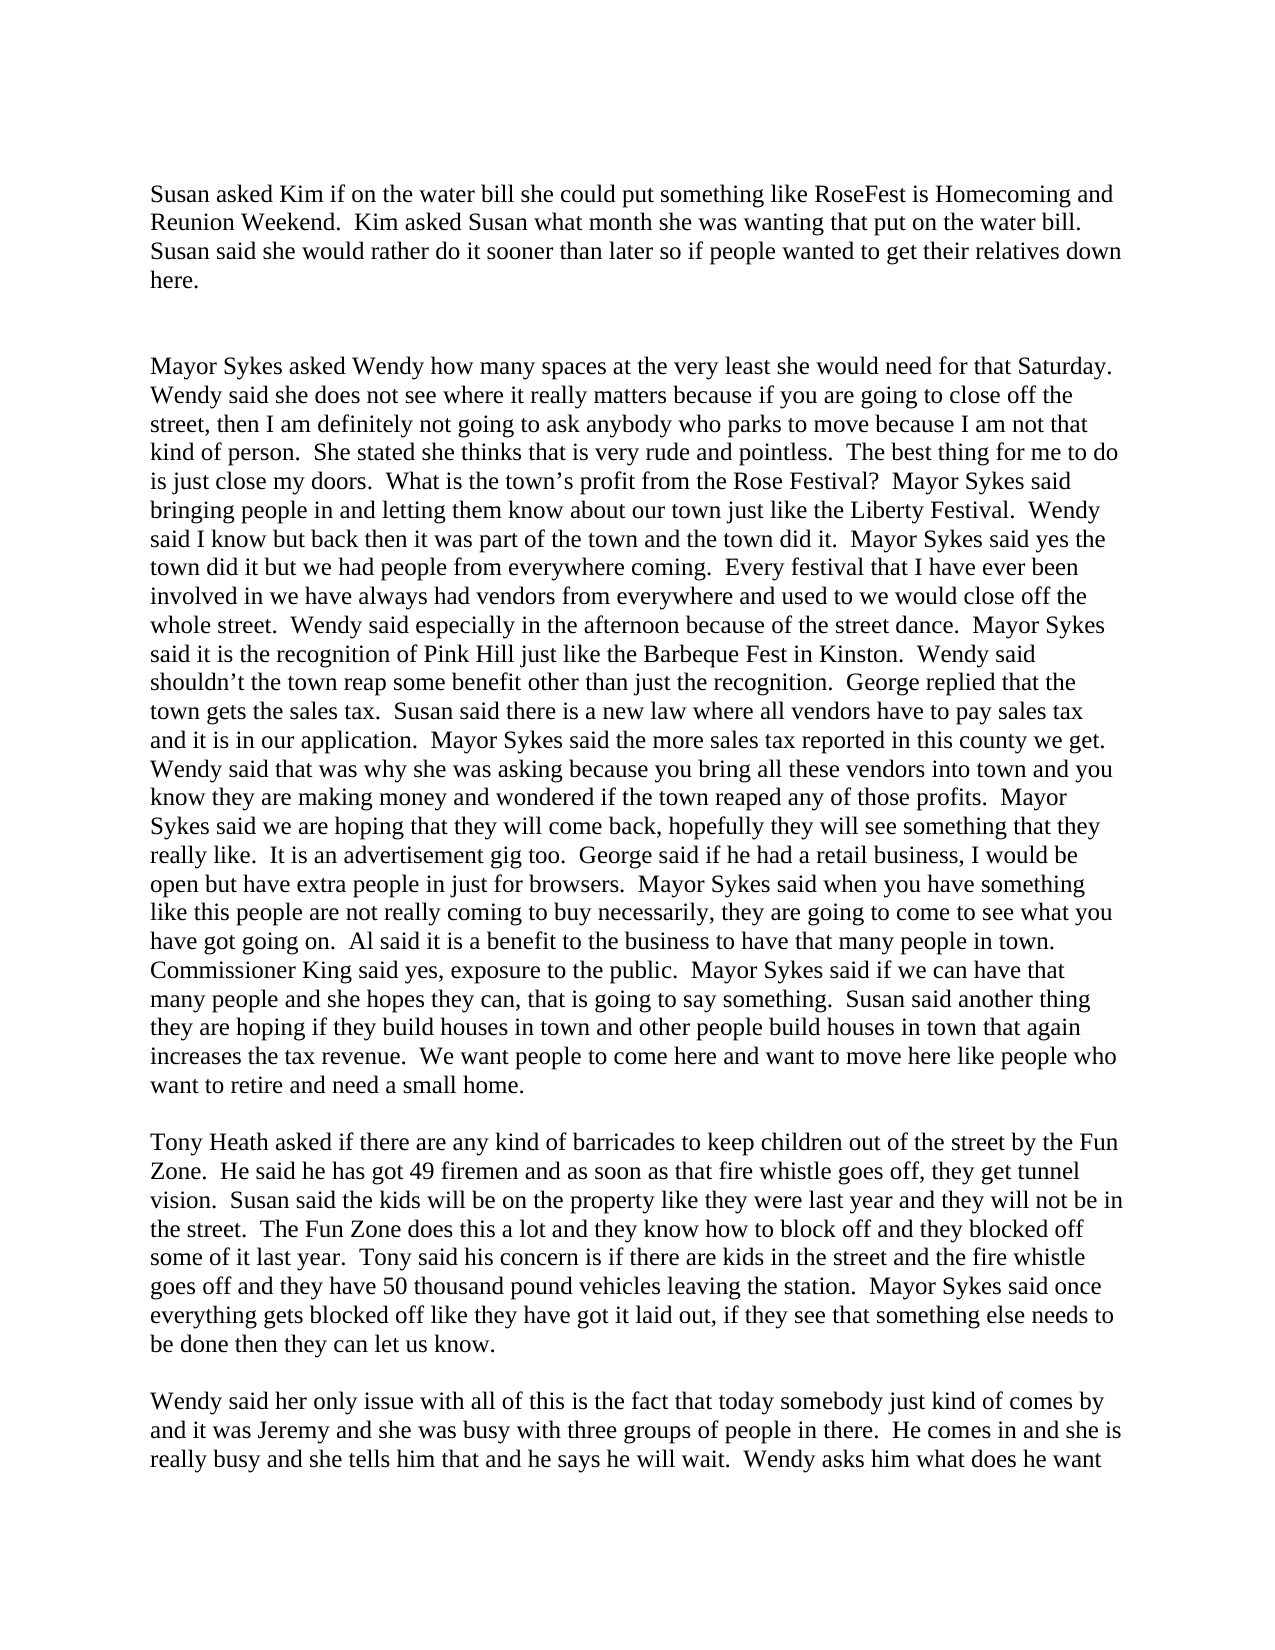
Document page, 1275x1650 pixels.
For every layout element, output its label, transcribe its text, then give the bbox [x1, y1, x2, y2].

text Susan asked Kim if on the water bill she could put something like RoseFest is Homecoming and Reunion Weekend. Kim asked Susan what month she was wanting that put on the water bill. Susan said she would rather do it sooner than later so if people wanted to get their relatives down here. [150, 179, 1125, 294]
text Mayor Sykes asked Wendy how many spaces at the very least she would need for that Saturday. Wendy said she does not see where it really matters because if you are going to close off the street, then I am definitely not going to ask anybody who parks to move because I am not that kind of person. She stated she thinks that is very rude and pointless. The best thing for me to do is just close my doors. What is the town’s profit from the Rose Festival? Mayor Sykes said bringing people in and letting them know about our town just like the Liberty Festival. Wendy said I know but back then it was part of the town and the town did it. Mayor Sykes said yes the town did it but we had people from everywhere coming. Every festival that I have ever been involved in we have always had vendors from everywhere and used to we would close off the whole street. Wendy said especially in the afternoon because of the street dance. Mayor Sykes said it is the recognition of Pink Hill just like the Barbeque Fest in Kinston. Wendy said shouldn’t the town reap some benefit other than just the recognition. George replied that the town gets the sales tax. Susan said there is a new law where all vendors have to pay sales tax and it is in our application. Mayor Sykes said the more sales tax reported in this county we get. Wendy said that was why she was asking because you bring all these vendors into town and you know they are making money and wondered if the town reaped any of those profits. Mayor Sykes said we are hoping that they will come back, hopefully they will see something that they really like. It is an advertisement gig too. George said if he had a retail business, I would be open but have extra people in just for browsers. Mayor Sykes said when you have something like this people are not really coming to buy necessarily, they are going to come to see what you have got going on. Al said it is a benefit to the business to have that many people in town. Commissioner King said yes, exposure to the public. Mayor Sykes said if we can have that many people and she hopes they can, that is going to say something. Susan said another thing they are hoping if they build houses in town and other people build houses in town that again increases the tax revenue. We want people to come here and want to move here like people who want to retire and need a small home. [150, 351, 1125, 1099]
text Tony Heath asked if there are any kind of barricades to keep children out of the street by the Fun Zone. He said he has got 49 firemen and as soon as that fire whistle goes off, they get tunnel vision. Susan said the kids will be on the property like they were last year and they will not be in the street. The Fun Zone does this a lot and they know how to block off and they blocked off some of it last year. Tony said his concern is if there are kids in the street and the fire whistle goes off and they have 50 thousand pound vehicles leaving the station. Mayor Sykes said once everything gets blocked off like they have got it laid out, if they see that something else needs to be done then they can let us know. [150, 1127, 1125, 1357]
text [150, 1386, 1125, 1472]
